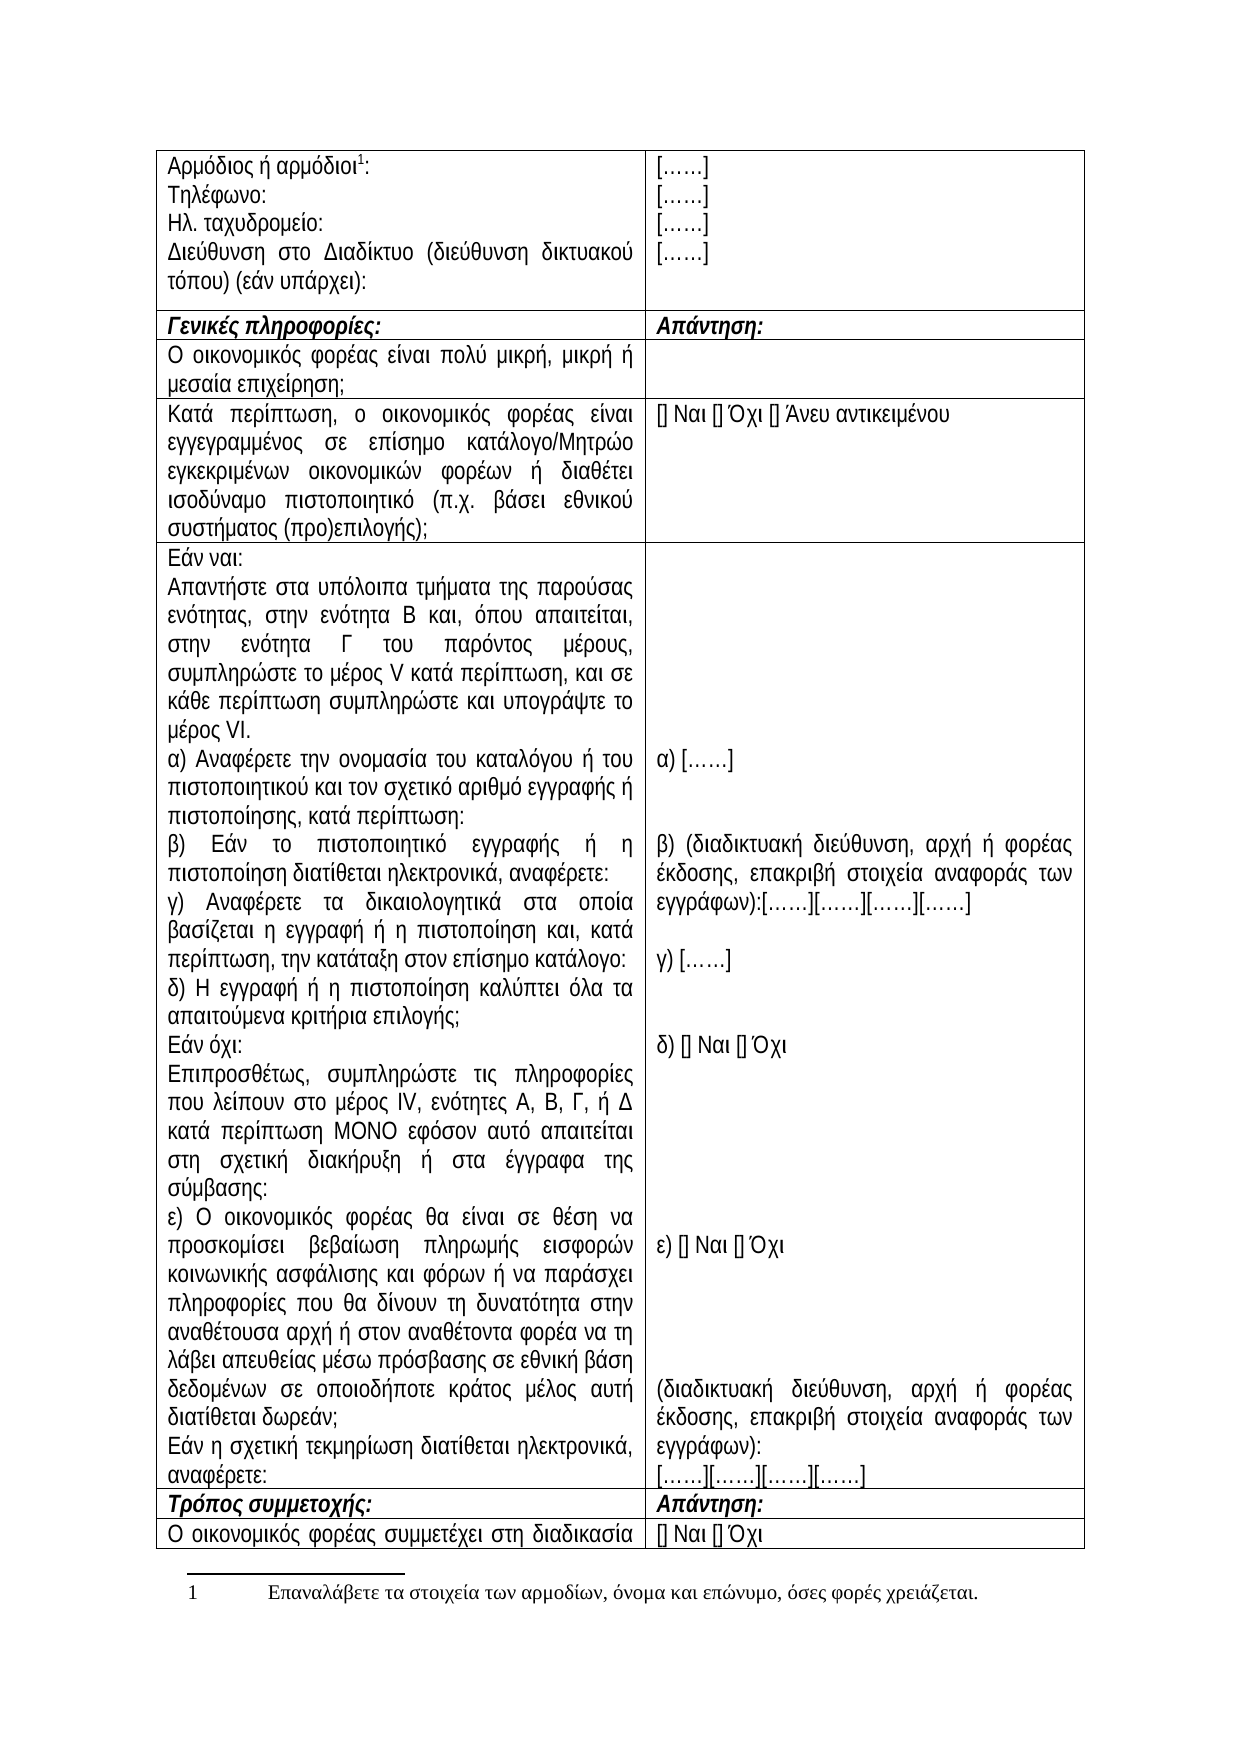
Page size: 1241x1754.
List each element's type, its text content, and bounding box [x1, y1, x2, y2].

table_cell α) [……] β) (διαδικτυακή διεύθυνση, αρχή ή φορέας έκδοσης, επακριβή στοιχεία αναφοράς των εγγράφων):[……][……][……][……] γ) [……] δ) [] Ναι [] Όχι ε) [] Ναι [] Όχι (διαδικτυακή διεύθυνση, αρχή ή φορέας έκδοσης, επακριβή στοιχεία αναφοράς των εγγράφων): [……][……][……][……] [646, 543, 1084, 1488]
table_cell Απάντηση: [646, 311, 1084, 339]
table_cell [] Ναι [] Όχι [] Άνευ αντικειμένου [646, 399, 1084, 542]
table_cell Κατά περίπτωση, ο οικονομικός φορέας είναι εγγεγραμμένος σε επίσημο κατάλογο/Μητρώο εγκεκριμένων οικονομικών φορέων ή διαθέτει ισοδύναμο πιστοποιητικό (π.χ. βάσει εθνικού συστήματος (προ)επιλογής); [157, 399, 645, 542]
table_cell Αρμόδιος ή αρμόδιοι: Τηλέφωνο: Ηλ. ταχυδρομείο: Διεύθυνση στο Διαδίκτυο (διεύθυνση δικτυακού τόπου) (εάν υπάρχει): [157, 151, 645, 310]
table_cell Απάντηση: [646, 1489, 1084, 1518]
table_cell Ο οικονομικός φορέας είναι πολύ μικρή, μικρή ή μεσαία επιχείρηση; [157, 340, 645, 398]
table_cell [……] [……] [……] [……] [646, 151, 1084, 310]
table_cell [] Ναι [] Όχι [646, 1519, 1084, 1548]
table_cell Γενικές πληροφορίες: [157, 311, 645, 339]
table_cell [646, 340, 1084, 398]
table_cell Εάν ναι: Απαντήστε στα υπόλοιπα τμήματα της παρούσας ενότητας, στην ενότητα Β και, όπου απαιτείται, στην ενότητα Γ του παρόντος μέρους, συμπληρώστε το μέρος V κατά περίπτωση, και σε κάθε περίπτωση συμπληρώστε και υπογράψτε το μέρος VI. α) Αναφέρετε την ονομασία του καταλόγου ή του πιστοποιητικού και τον σχετικό αριθμό εγγραφής ή πιστοποίησης, κατά περίπτωση: β) Εάν το πιστοποιητικό εγγραφής ή η πιστοποίηση διατίθεται ηλεκτρονικά, αναφέρετε: γ) Αναφέρετε τα δικαιολογητικά στα οποία βασίζεται η εγγραφή ή η πιστοποίηση και, κατά περίπτωση, την κατάταξη στον επίσημο κατάλογο: δ) Η εγγραφή ή η πιστοποίηση καλύπτει όλα τα απαιτούμενα κριτήρια επιλογής; Εάν όχι: Επιπροσθέτως, συμπληρώστε τις πληροφορίες που λείπουν στο μέρος IV, ενότητες Α, Β, Γ, ή Δ κατά περίπτωση ΜΟΝΟ εφόσον αυτό απαιτείται στη σχετική διακήρυξη ή στα έγγραφα της σύμβασης: ε) Ο οικονομικός φορέας θα είναι σε θέση να προσκομίσει βεβαίωση πληρωμής εισφορών κοινωνικής ασφάλισης και φόρων ή να παράσχει πληροφορίες που θα δίνουν τη δυνατότητα στην αναθέτουσα αρχή ή στον αναθέτοντα φορέα να τη λάβει απευθείας μέσω πρόσβασης σε εθνική βάση δεδομένων σε οποιοδήποτε κράτος μέλος αυτή διατίθεται δωρεάν; Εάν η σχετική τεκμηρίωση διατίθεται ηλεκτρονικά, αναφέρετε: [157, 543, 645, 1488]
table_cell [157, 1519, 645, 1548]
table_cell Τρόπος συμμετοχής: [157, 1489, 645, 1518]
